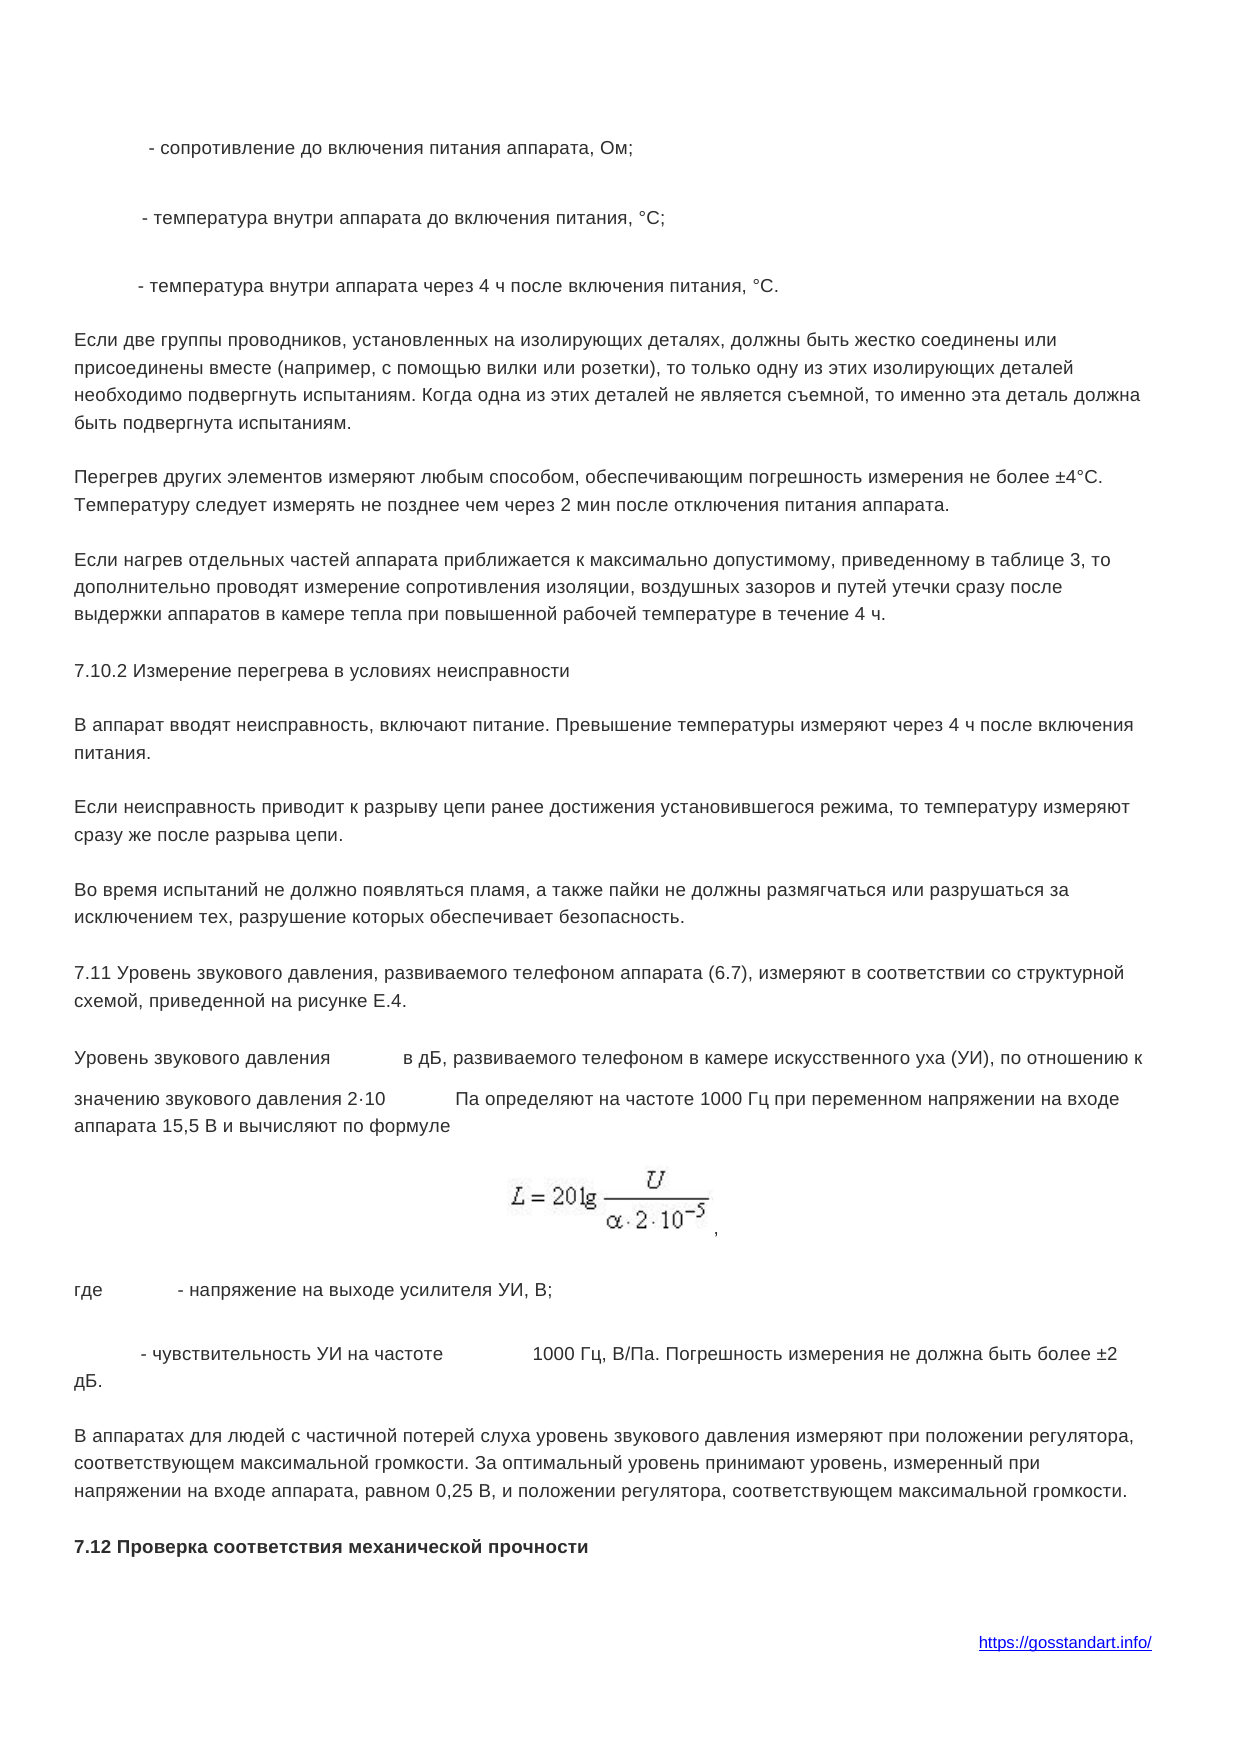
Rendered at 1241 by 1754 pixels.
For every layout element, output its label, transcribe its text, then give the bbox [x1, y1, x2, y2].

text 7.12 Проверка соответствия механической прочности [74, 1530, 1152, 1586]
text , [74, 1165, 1152, 1238]
picture [507, 1165, 714, 1235]
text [74, 118, 1152, 653]
text 7.10.2 Измерение перегрева в условиях неисправности В аппарат вводят неисправность, включают питание. Превышение температуры измеряют через 4 ч после включения питания. Если неисправность приводит к разрыву цепи ранее достижения установившегося режима, то температуру измеряют сразу же после разрыва цепи. Во время испытаний не должно появляться пламя, а также пайки не должны размягчаться или разрушаться за исключением тех, разрушение которых обеспечивает безопасность. [74, 653, 1152, 956]
text 7.11 Уровень звукового давления, развиваемого телефоном аппарата (6.7), измеряют в соответствии со структурной схемой, приведенной на рисунке Е.4. Уровень звукового давления в дБ, развиваемого телефоном в камере искусственного уха (УИ), по отношению к значению звукового давления 2·10 Па определяют на частоте 1000 Гц при переменном напряжении на входе аппарата 15,5 В и вычисляют по формуле [74, 956, 1152, 1165]
text где - напряжение на выходе усилителя УИ, В; - чувствительность УИ на частоте 1000 Гц, В/Па. Погрешность измерения не должна быть более ±2 дБ. В аппаратах для людей с частичной потерей слуха уровень звукового давления измеряют при положении регулятора, соответствующем максимальной громкости. За оптимальный уровень принимают уровень, измеренный при напряжении на входе аппарата, равном 0,25 В, и положении регулятора, соответствующем максимальной громкости. [74, 1238, 1152, 1530]
